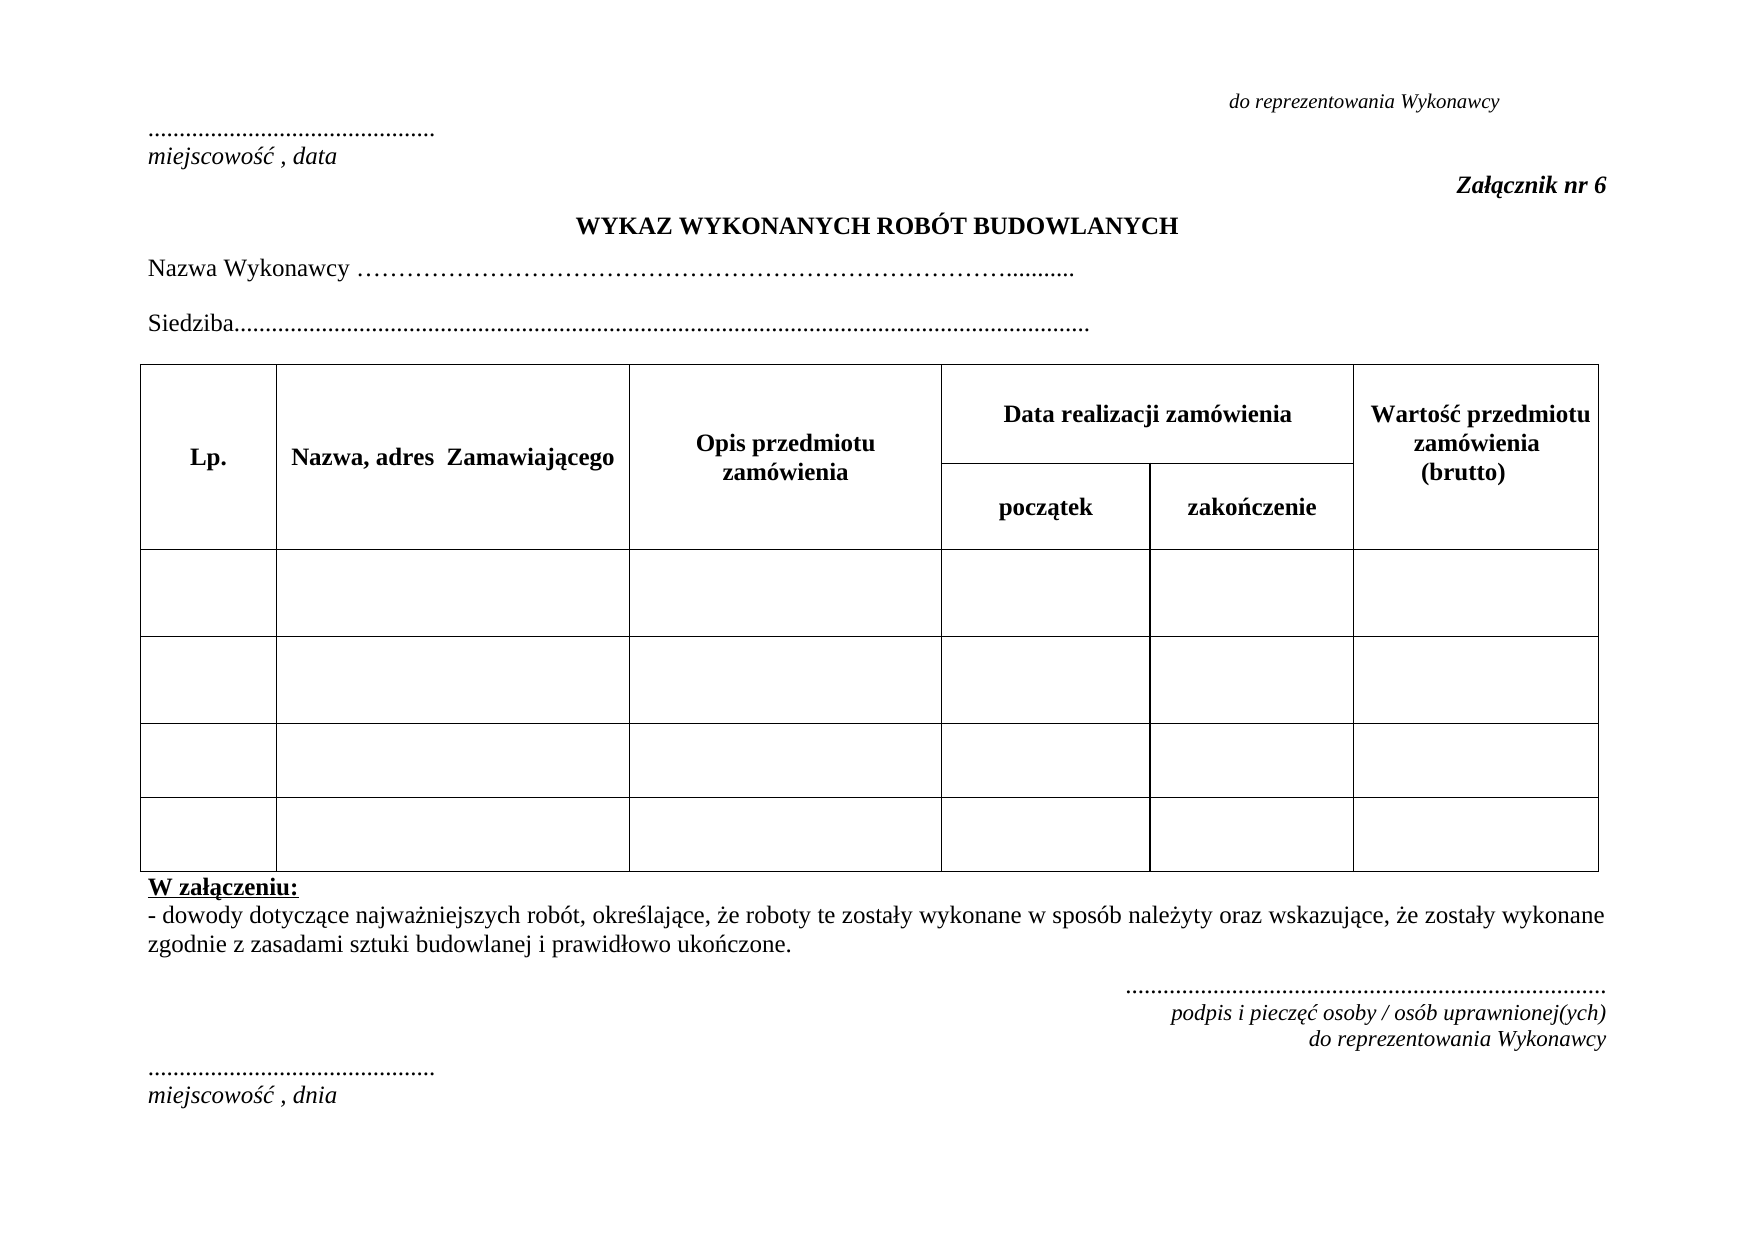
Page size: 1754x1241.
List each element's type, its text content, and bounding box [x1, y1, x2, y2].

text do reprezentowania Wykonawcy [664, 89, 1606, 113]
table_cell [277, 798, 629, 871]
table_cell [1151, 724, 1353, 797]
table_cell [630, 724, 941, 797]
text WYKAZ WYKONANYCH ROBÓT BUDOWLANYCH [148, 211, 1606, 240]
table_header Lp. [141, 365, 276, 548]
table_cell [277, 550, 629, 636]
table_cell [1354, 724, 1598, 797]
table_cell [630, 550, 941, 636]
table_header Opis przedmiotu zamówienia [630, 365, 941, 548]
table_cell [1354, 637, 1598, 723]
table_cell [277, 637, 629, 723]
table_cell [1151, 550, 1353, 636]
table_cell [141, 550, 276, 636]
text miejscowość , dnia [148, 1081, 1606, 1109]
table_cell [1151, 637, 1353, 723]
text miejscowość , data [148, 141, 1606, 170]
table_cell [630, 798, 941, 871]
table_header Nazwa, adres Zamawiającego [277, 365, 629, 548]
text - dowody dotyczące najważniejszych robót, określające, że roboty te zostały wykonane w sposób należyty oraz wskazujące, że zostały wykonane zgodnie z zasadami sztuki budowlanej i prawidłowo ukończone. [148, 900, 1606, 958]
table_cell zakończenie [1151, 464, 1353, 548]
text ............................................................................. [148, 970, 1606, 999]
text Załącznik nr 6 [811, 170, 1606, 199]
table_cell [1354, 798, 1598, 871]
text do reprezentowania Wykonawcy [148, 1025, 1606, 1052]
text Nazwa Wykonawcy ……………………………………………………………………........... [148, 253, 1606, 281]
table_cell [942, 550, 1149, 636]
text podpis i pieczęć osoby / osób uprawnionej(ych) [148, 999, 1606, 1025]
table_cell [630, 637, 941, 723]
text .............................................. [148, 1052, 1606, 1081]
table_cell [141, 798, 276, 871]
table_cell [1354, 550, 1598, 636]
table_cell [141, 724, 276, 797]
table_header Data realizacji zamówienia [942, 365, 1353, 462]
text Siedziba......................................................................................................................................... [148, 308, 1606, 337]
table_cell początek [942, 464, 1149, 548]
table_cell [942, 724, 1149, 797]
table_cell [942, 798, 1149, 871]
text W załączeniu: [148, 872, 1606, 900]
text .............................................. [148, 113, 1606, 141]
table_cell [277, 724, 629, 797]
table_header Wartość przedmiotu zamówienia (brutto) [1354, 365, 1598, 548]
table_cell [1151, 798, 1353, 871]
table_cell [942, 637, 1149, 723]
table_cell [141, 637, 276, 723]
